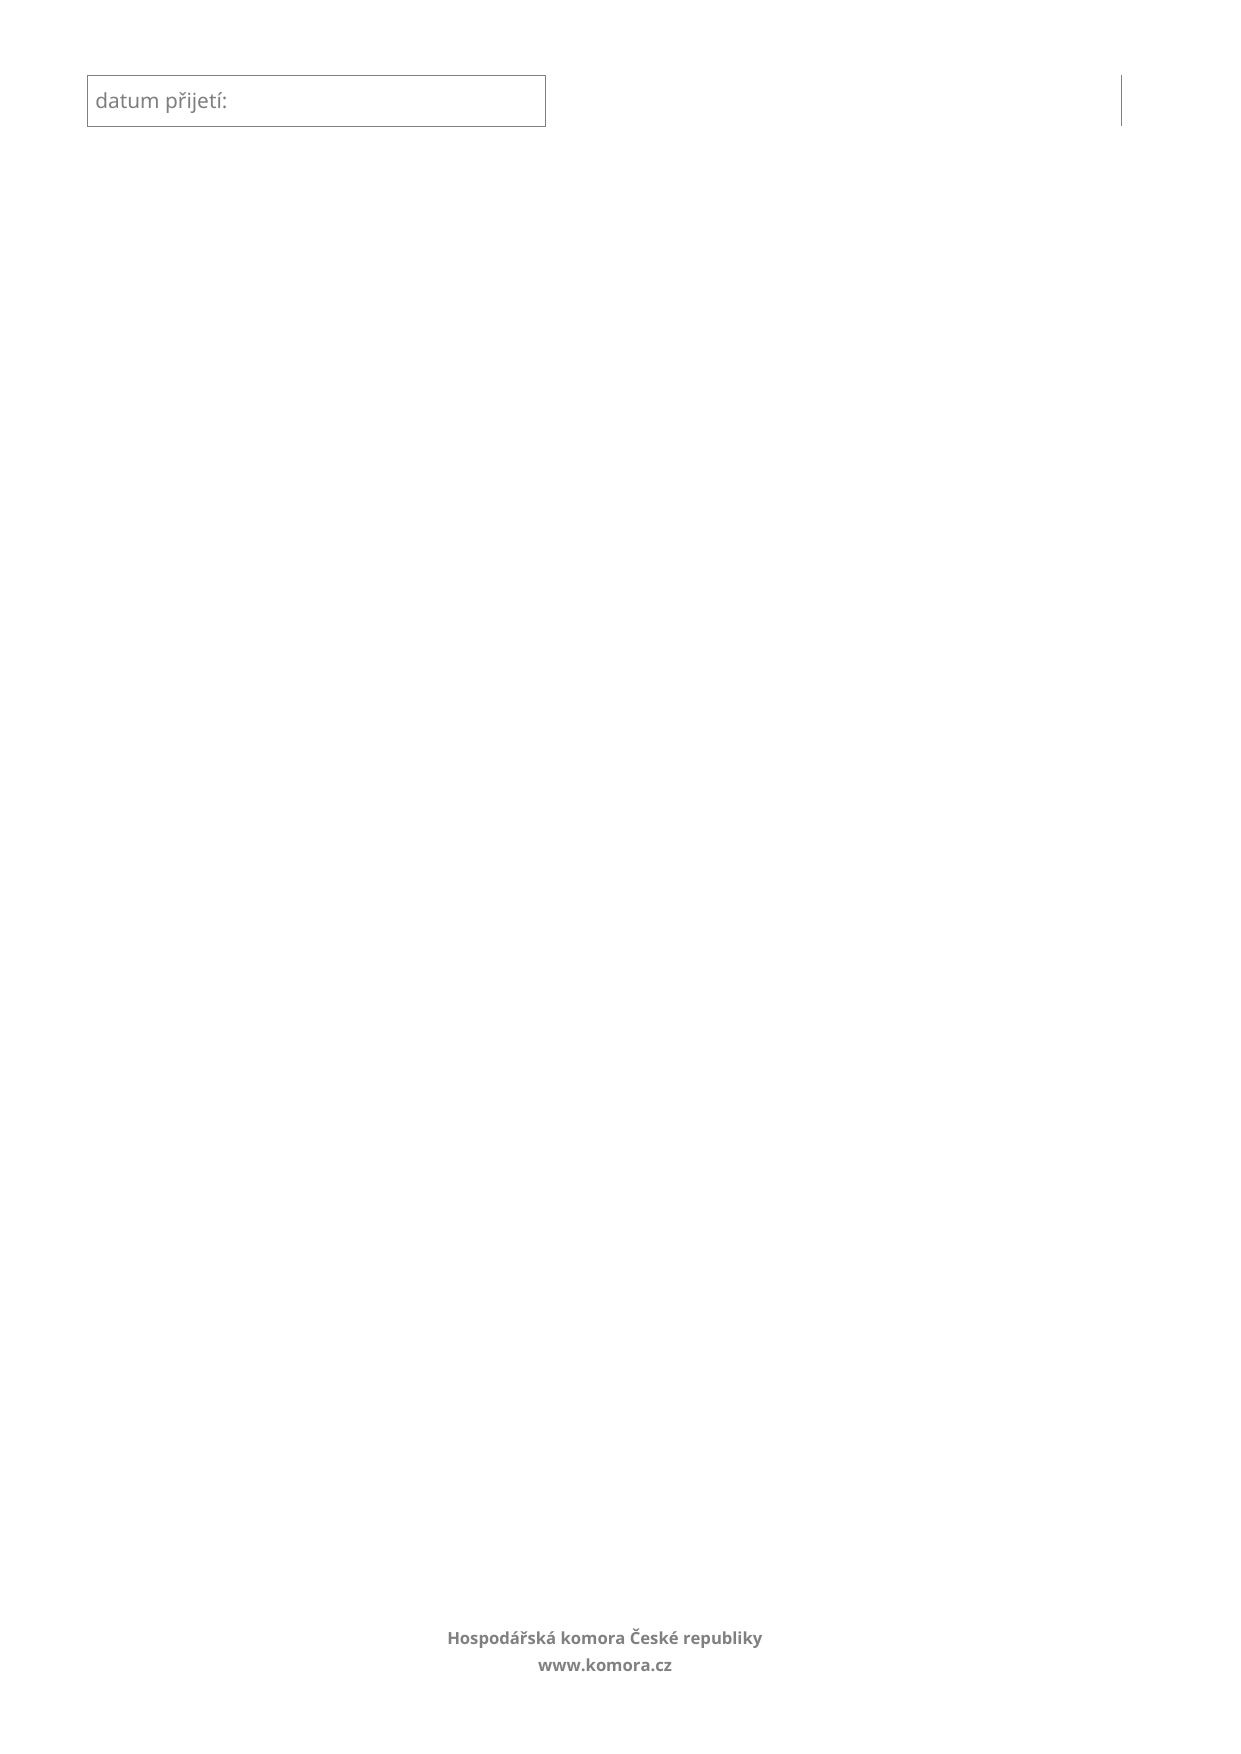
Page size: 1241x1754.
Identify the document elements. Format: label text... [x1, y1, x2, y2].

table_cell datum přijetí: [88, 76, 545, 126]
